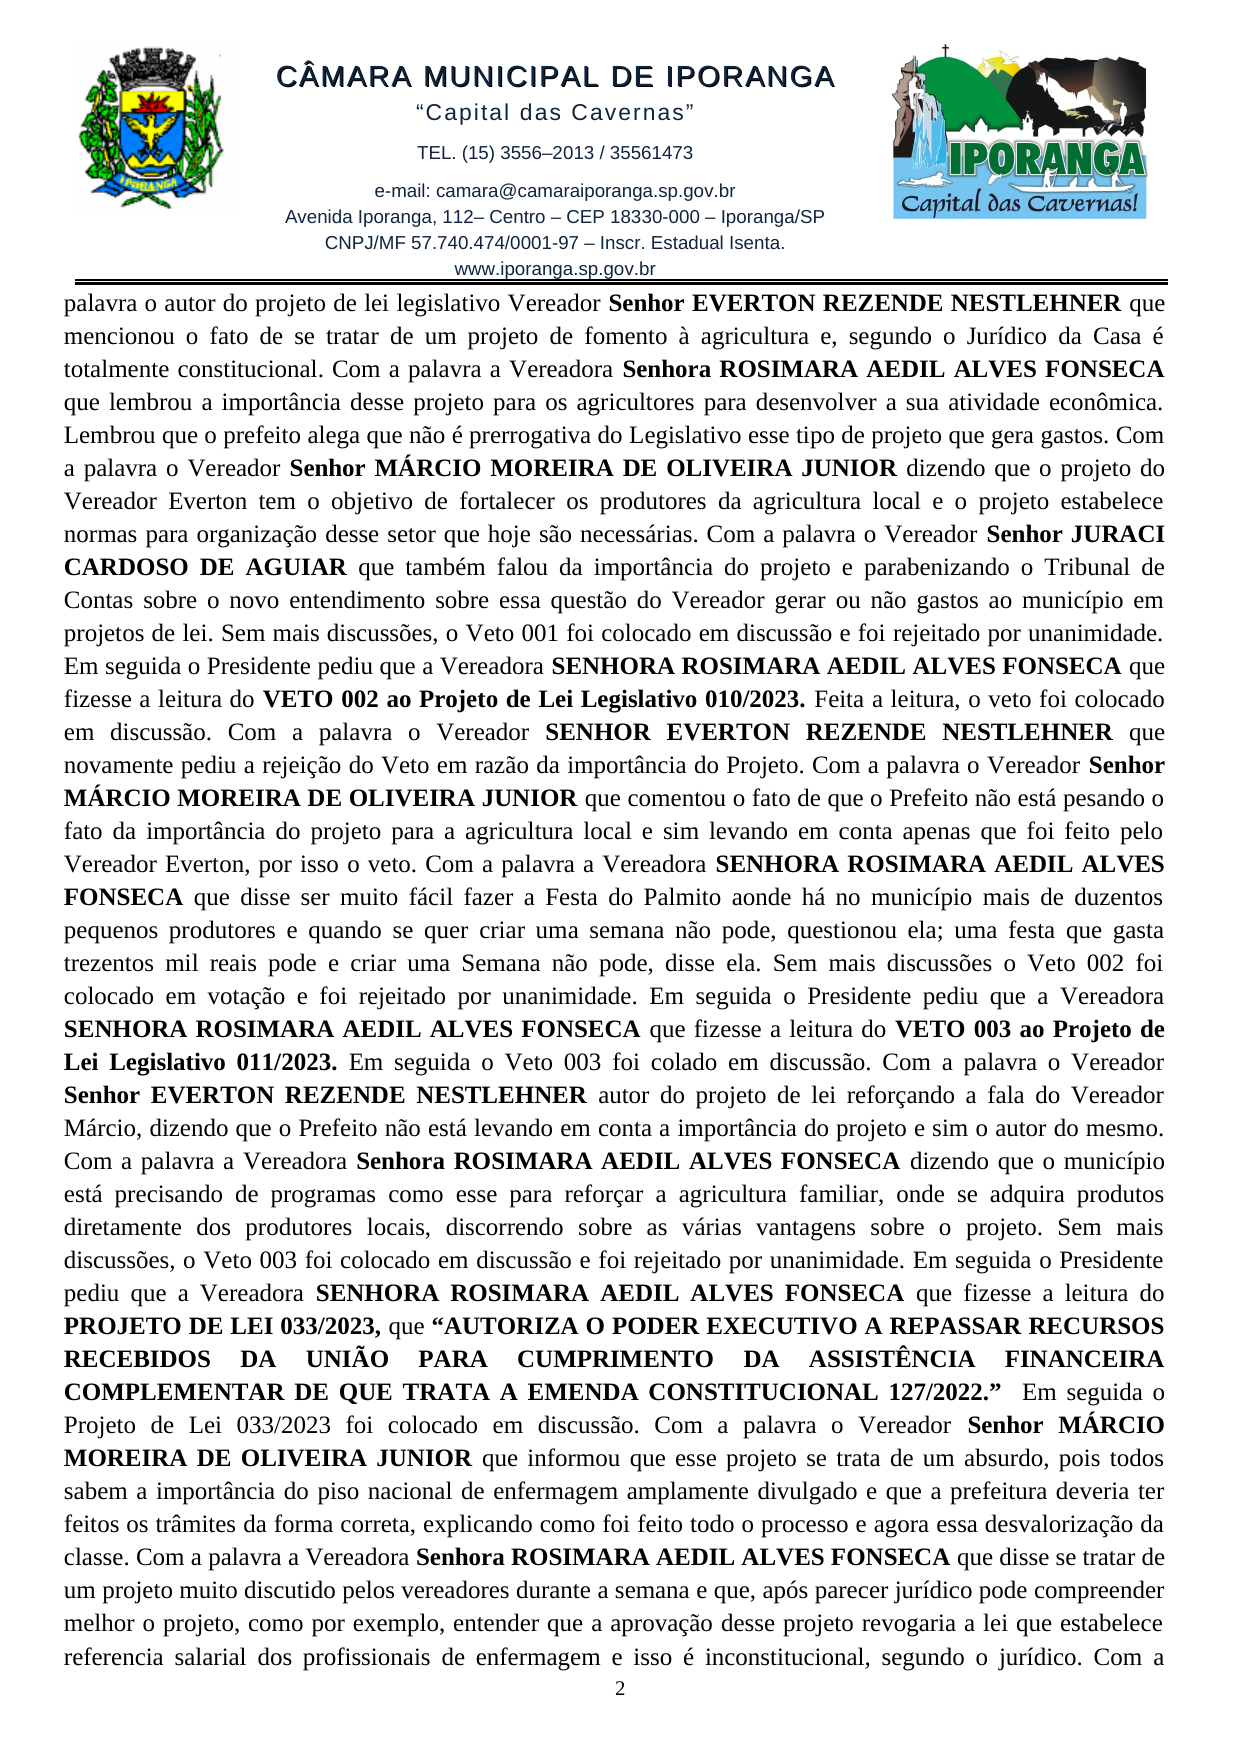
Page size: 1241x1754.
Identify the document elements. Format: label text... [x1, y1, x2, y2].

picture [892, 44, 1149, 219]
